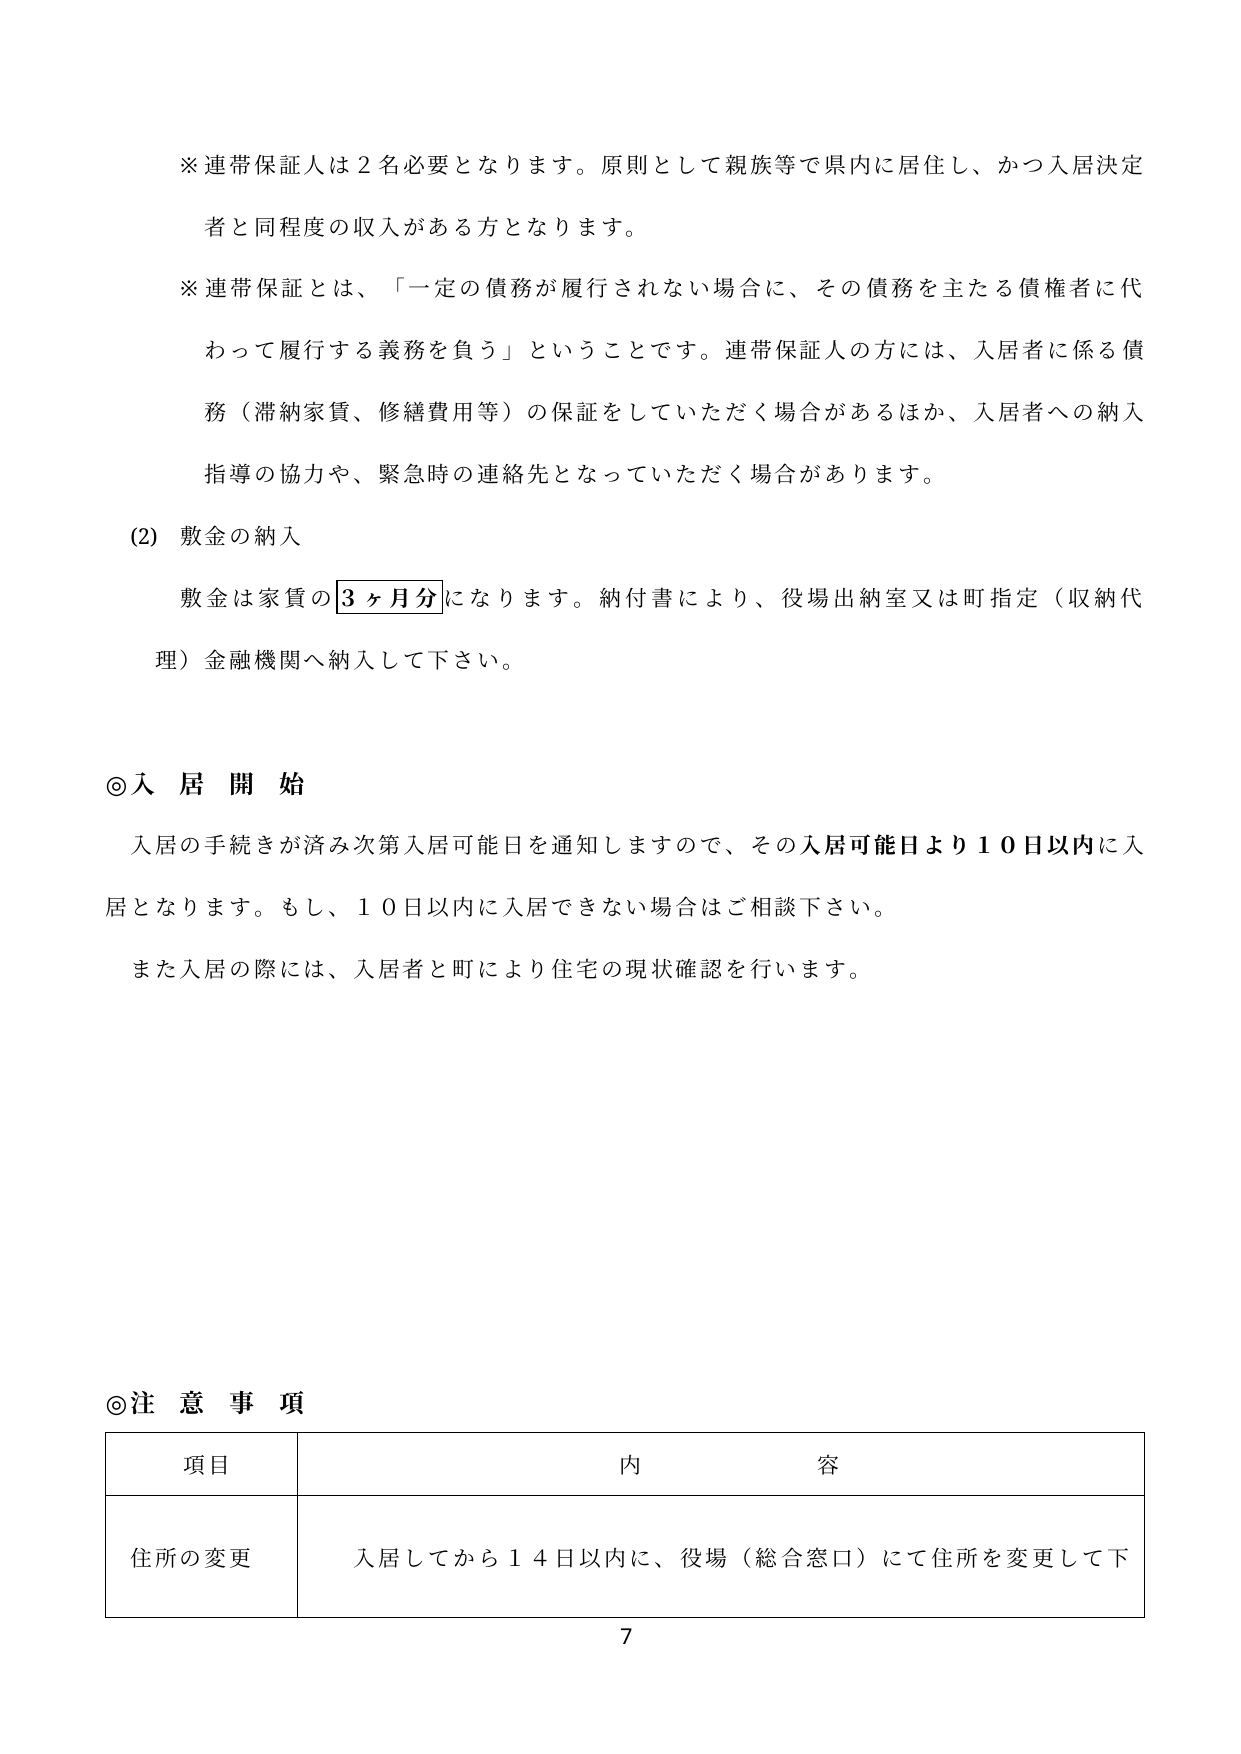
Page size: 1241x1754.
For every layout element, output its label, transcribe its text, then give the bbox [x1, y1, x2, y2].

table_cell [298, 1496, 1144, 1617]
table_header 内 容 [298, 1433, 1144, 1495]
text ※連帯保証人は２名必要となります。原則として親族等で県内に居住し、かつ入居決定者と同程度の収入がある方となります。 [168, 133, 1147, 257]
text また入居の際には、入居者と町により住宅の現状確認を行います。 [105, 937, 1147, 999]
table_header 項目 [106, 1433, 297, 1495]
table_cell 住所の変更 [106, 1496, 297, 1617]
text ※連帯保証とは、「一定の債務が履行されない場合に、その債務を主たる債権者に代わって履行する義務を負う」ということです。連帯保証人の方には、入居者に係る債務（滞納家賃、修繕費用等）の保証をしていただく場合があるほか、入居者への納入指導の協力や、緊急時の連絡先となっていただく場合があります。 [168, 257, 1147, 504]
text ◎入居開始 [105, 752, 1147, 813]
text 入居の手続きが済み次第入居可能日を通知しますので、その入居可能日より１０日以内に入居となります。もし、１０日以内に入居できない場合はご相談下さい。 [105, 813, 1147, 937]
text 敷金は家賃の３ヶ月分になります。納付書により、役場出納室又は町指定（収納代理）金融機関へ納入して下さい。 [151, 566, 1147, 690]
text (2) 敷金の納入 [105, 504, 1147, 566]
text ◎注意事項 [105, 1370, 1147, 1432]
